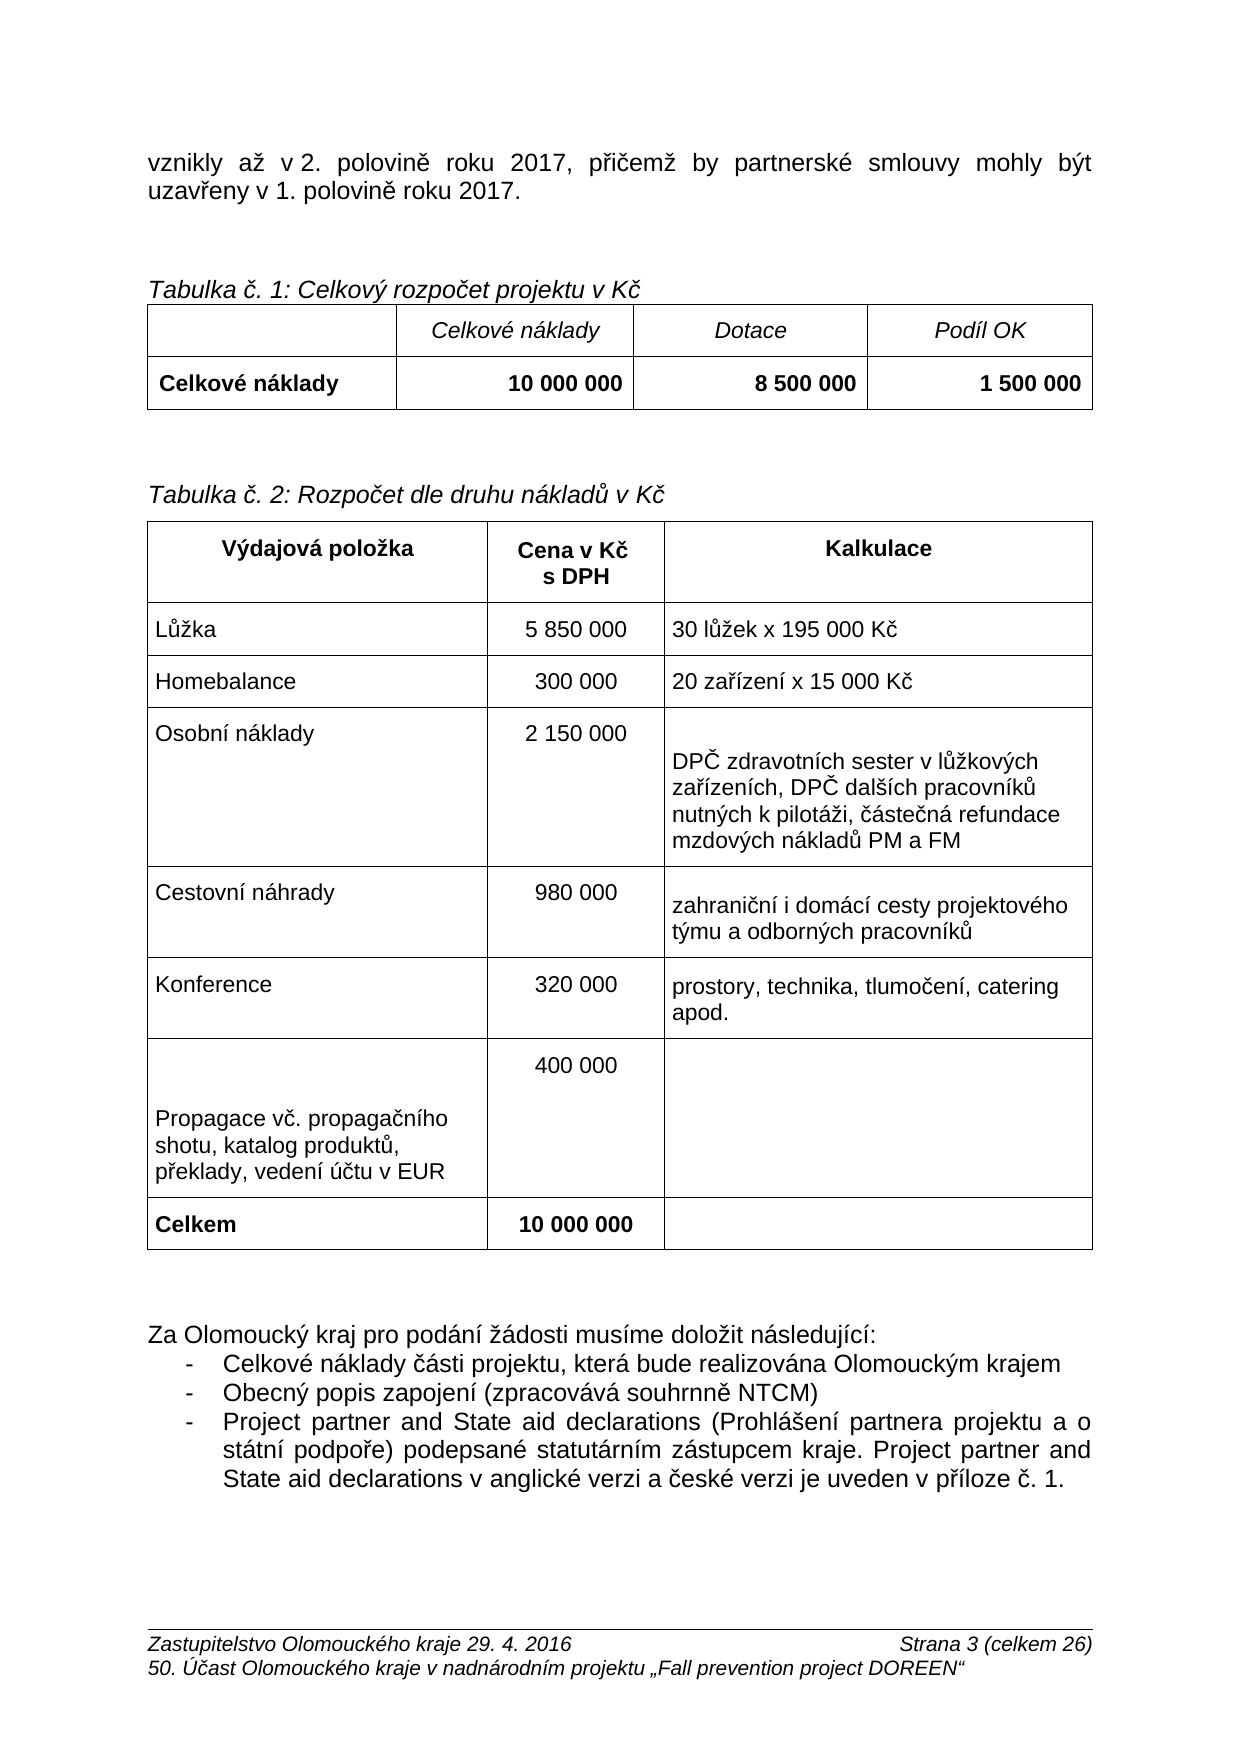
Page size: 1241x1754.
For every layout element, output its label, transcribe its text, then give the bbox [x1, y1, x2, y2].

table_header Výdajová položka [148, 522, 487, 602]
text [148, 148, 1093, 205]
list Project partner and State aid declarations (Prohlášení partnera projektu a o státní podpoře) podepsané statutárním zástupcem kraje. Project partner and State aid declarations v anglické verzi a české verzi je uveden v příloze č. 1. [185, 1407, 1093, 1493]
table_header Cena v Kč s DPH [488, 522, 664, 602]
table_cell DPČ zdravotních sester v lůžkových zařízeních, DPČ dalších pracovníků nutných k pilotáži, částečná refundace mzdových nákladů PM a FM [665, 708, 1092, 866]
table_cell 30 lůžek x 195 000 Kč [665, 603, 1092, 654]
list Obecný popis zapojení (zpracovává souhrnně NTCM) [185, 1378, 1093, 1407]
text Tabulka č. 1: Celkový rozpočet projektu v Kč [148, 275, 1093, 304]
table_header [148, 305, 396, 356]
table_cell 10 000 000 [488, 1198, 664, 1249]
table_header Dotace [634, 305, 867, 356]
table_cell 1 500 000 [868, 357, 1092, 409]
table_cell [665, 1039, 1092, 1197]
table_cell 320 000 [488, 958, 664, 1038]
table_cell Celkem [148, 1198, 487, 1249]
text Tabulka č. 2: Rozpočet dle druhu nákladů v Kč [148, 480, 1093, 508]
table_cell 5 850 000 [488, 603, 664, 654]
table_cell Konference [148, 958, 487, 1038]
text Za Olomoucký kraj pro podání žádosti musíme doložit následující: [148, 1320, 1093, 1349]
table_cell zahraniční i domácí cesty projektového týmu a odborných pracovníků [665, 867, 1092, 957]
table_cell Propagace vč. propagačního shotu, katalog produktů, překlady, vedení účtu v EUR [148, 1039, 487, 1197]
table_cell prostory, technika, tlumočení, catering apod. [665, 958, 1092, 1038]
table_cell Cestovní náhrady [148, 867, 487, 957]
table_header Celkové náklady [397, 305, 633, 356]
table_cell Celkové náklady [148, 357, 396, 409]
table_header Kalkulace [665, 522, 1092, 602]
table_cell 2 150 000 [488, 708, 664, 866]
table_cell 10 000 000 [397, 357, 633, 409]
table_cell [665, 1198, 1092, 1249]
table_cell Lůžka [148, 603, 487, 654]
table_cell Homebalance [148, 656, 487, 707]
table_header Podíl OK [868, 305, 1092, 356]
table_cell 980 000 [488, 867, 664, 957]
list Celkové náklady části projektu, která bude realizována Olomouckým krajem [185, 1349, 1093, 1378]
table_cell 8 500 000 [634, 357, 867, 409]
table_cell 300 000 [488, 656, 664, 707]
table_cell Osobní náklady [148, 708, 487, 866]
table_cell 400 000 [488, 1039, 664, 1197]
table_cell 20 zařízení x 15 000 Kč [665, 656, 1092, 707]
